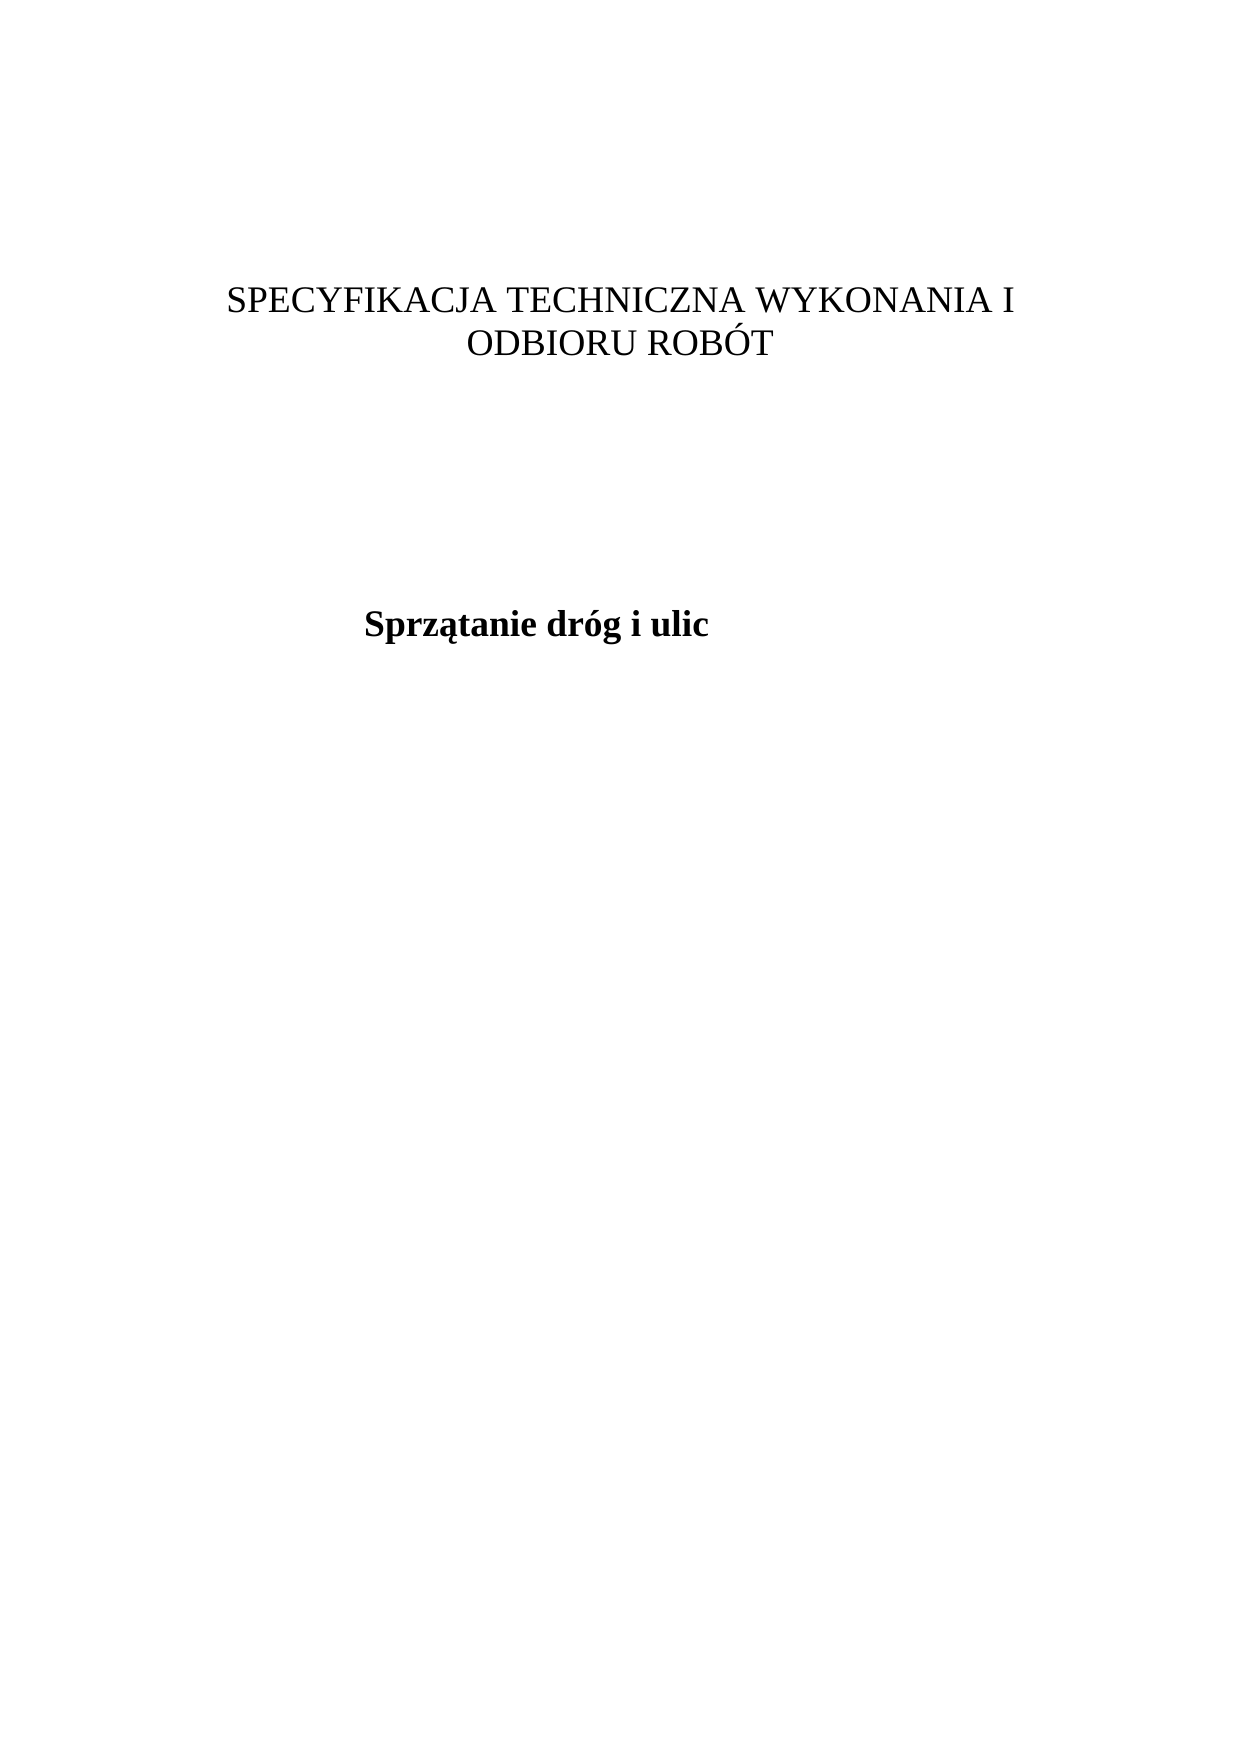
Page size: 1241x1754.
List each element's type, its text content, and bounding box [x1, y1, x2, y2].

text ODBIORU ROBÓT [466, 320, 1240, 363]
text Sprzątanie dróg i ulic [364, 602, 1240, 645]
text SPECYFIKACJA TECHNICZNA WYKONANIA I [226, 277, 1240, 320]
